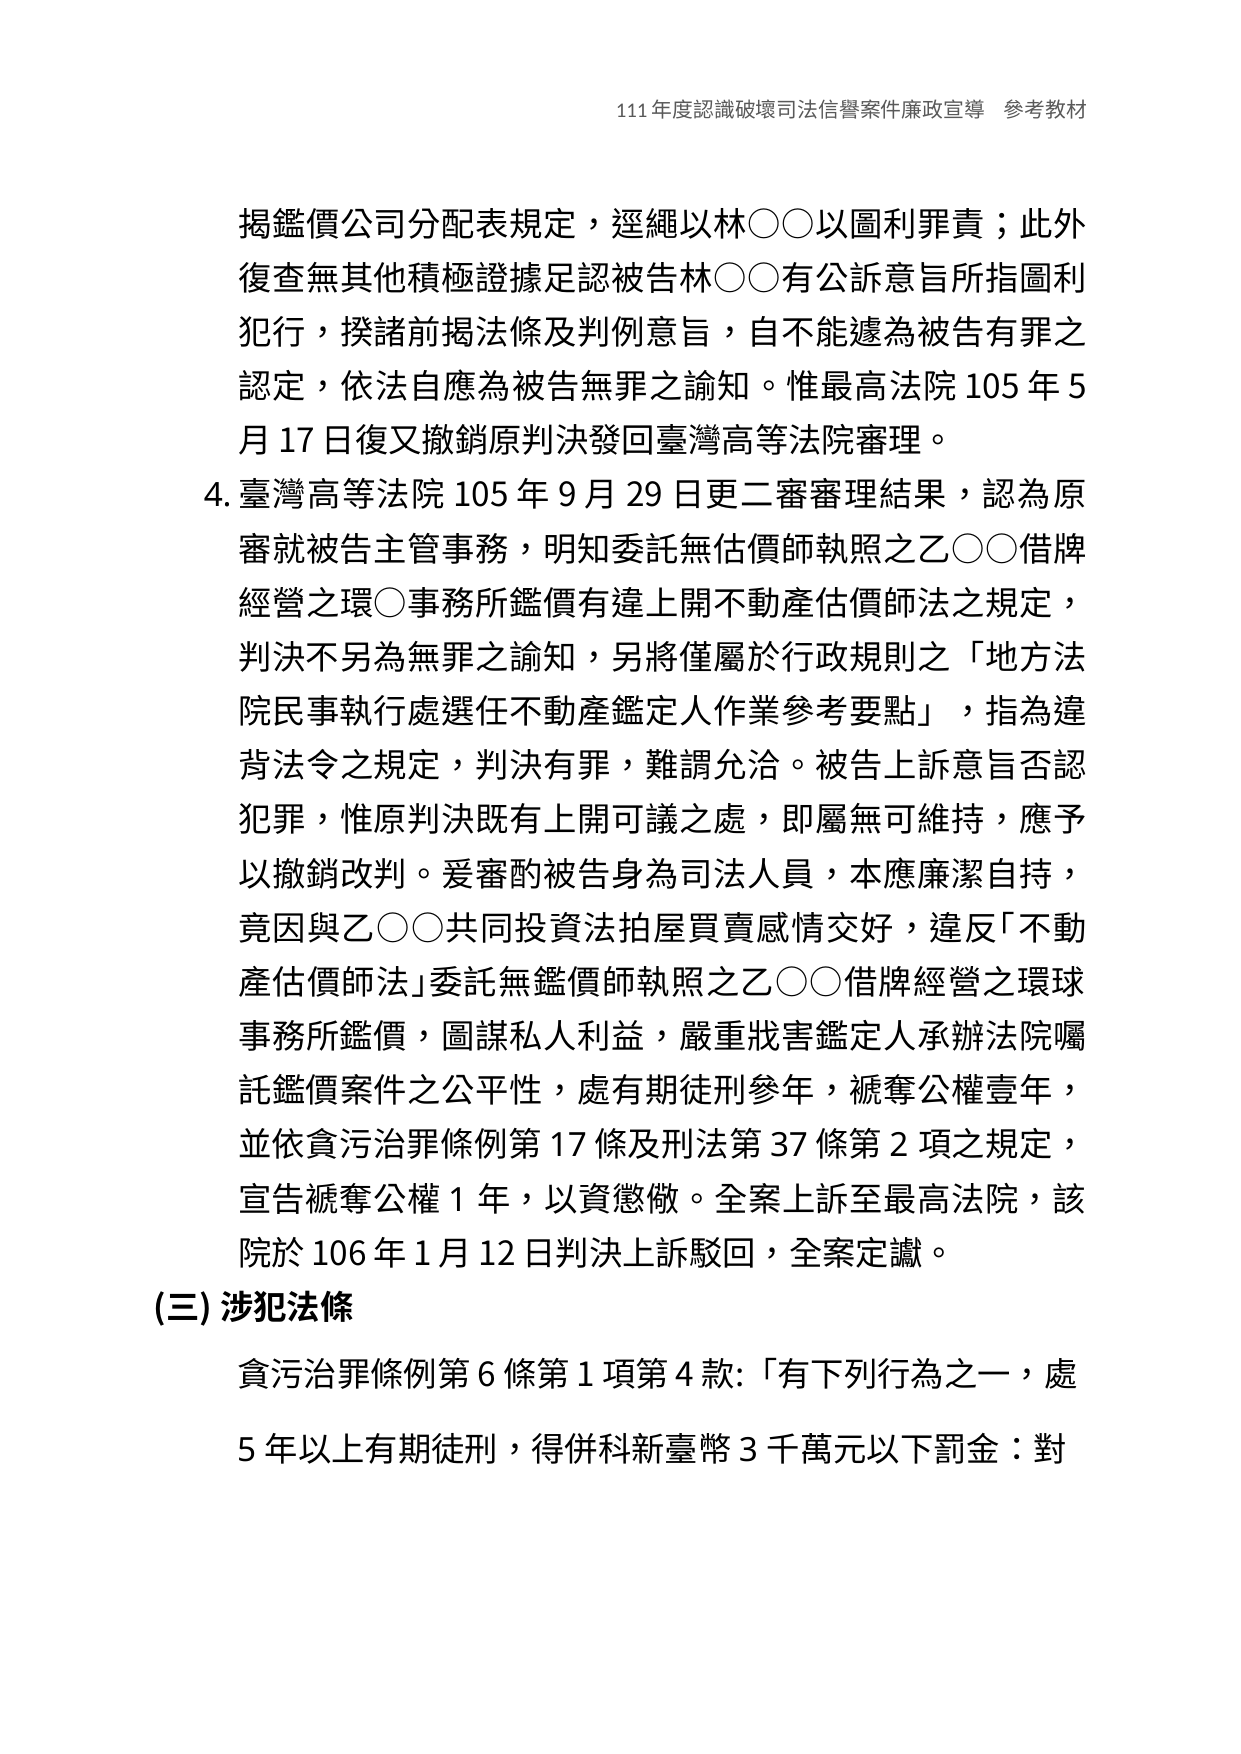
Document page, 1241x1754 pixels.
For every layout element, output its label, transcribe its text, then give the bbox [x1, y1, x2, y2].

list 臺灣高等法院105年9月29日更二審審理結果，認為原審就被告主管事務，明知委託無估價師執照之乙○○借牌經營之環○事務所鑑價有違上開不動產估價師法之規定，判決不另為無罪之諭知，另將僅屬於行政規則之「地方法院民事執行處選任不動產鑑定人作業參考要點」，指為違背法令之規定，判決有罪，難謂允洽。被告上訴意旨否認犯罪，惟原判決既有上開可議之處，即屬無可維持，應予以撤銷改判。爰審酌被告身為司法人員，本應廉潔自持，竟因與乙○○共同投資法拍屋買賣感情交好，違反｢不動產估價師法｣委託無鑑價師執照之乙○○借牌經營之環球事務所鑑價，圖謀私人利益，嚴重戕害鑑定人承辦法院囑託鑑價案件之公平性，處有期徒刑參年，褫奪公權壹年，並依貪污治罪條例第17條及刑法第37條第2 項之規定，宣告褫奪公權1 年，以資懲儆。全案上訴至最高法院，該院於106年1月12日判決上訴駁回，全案定讞。 [203, 463, 1087, 1276]
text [237, 1334, 1087, 1484]
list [203, 193, 1087, 463]
list 涉犯法條 [153, 1276, 1087, 1330]
